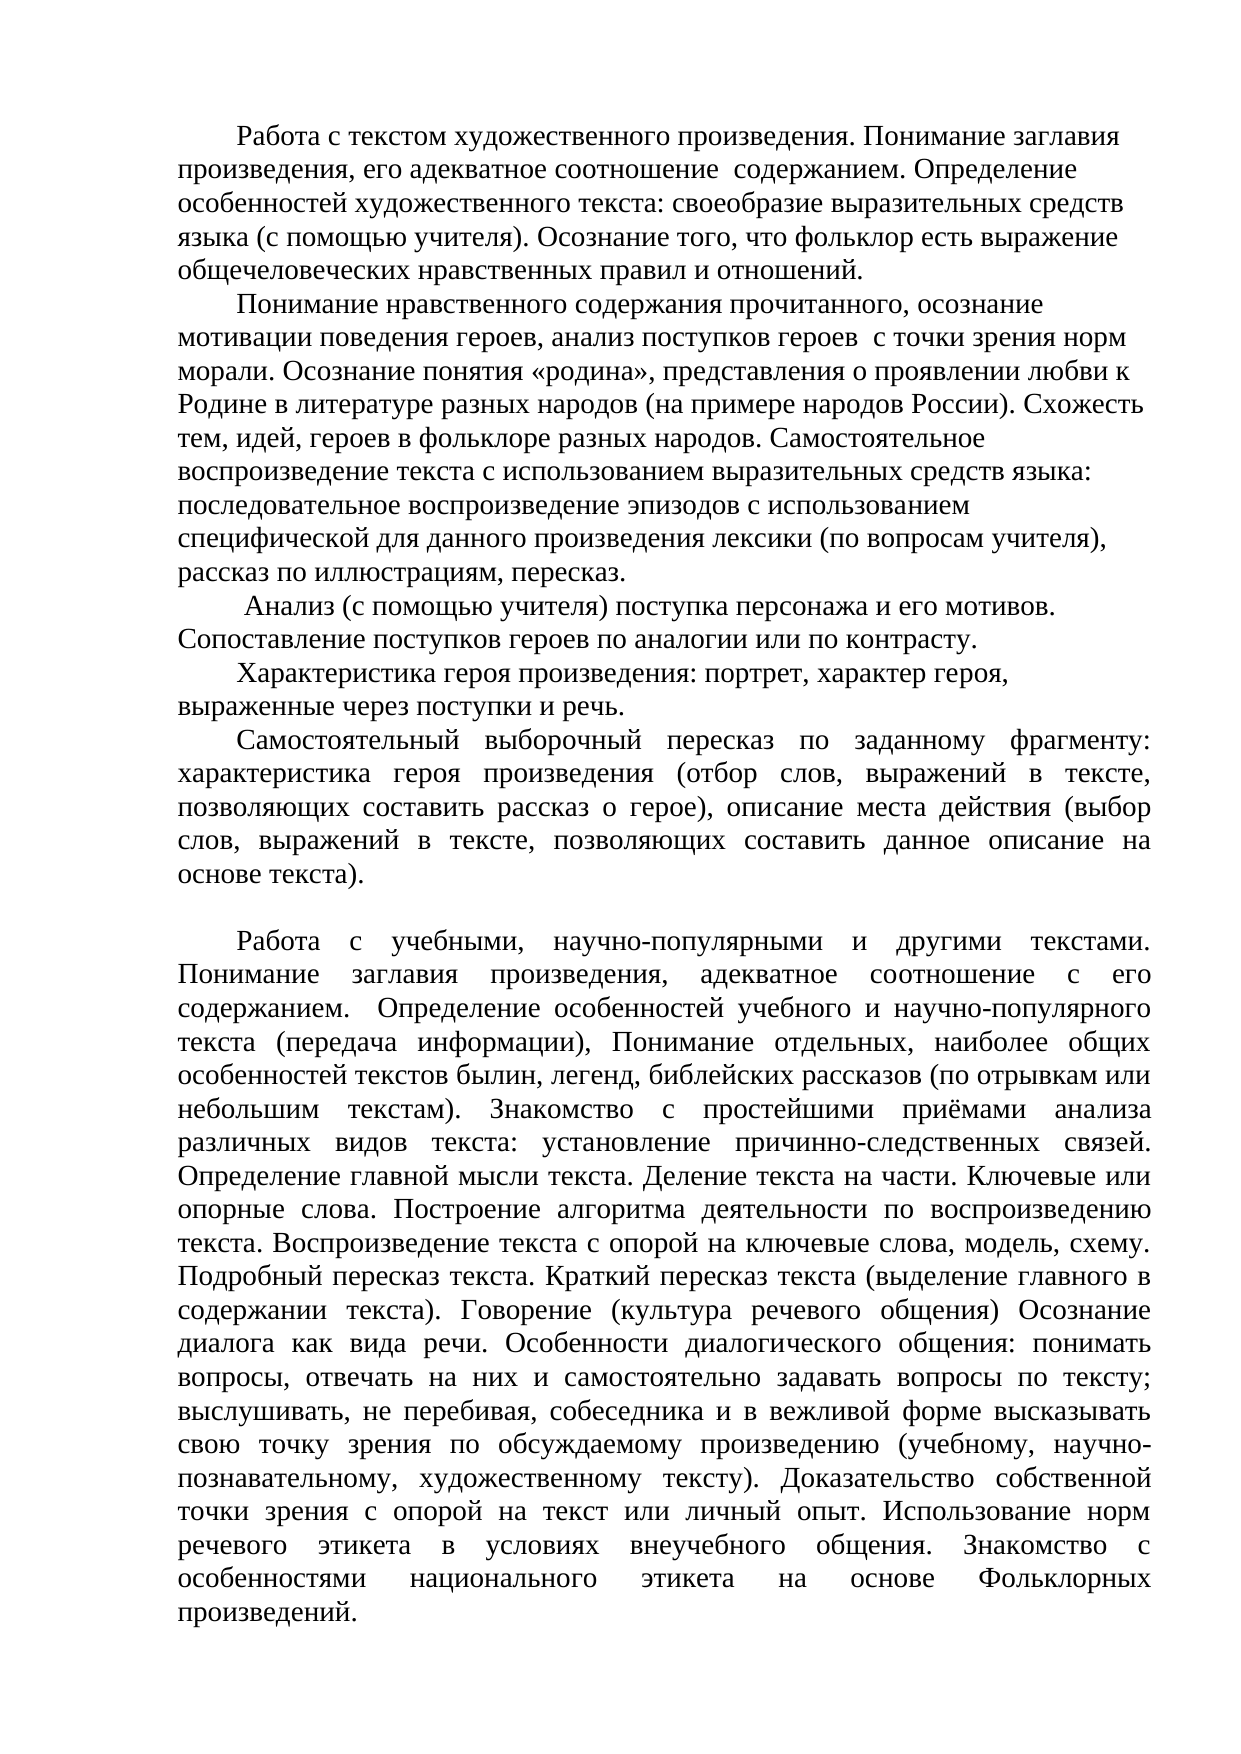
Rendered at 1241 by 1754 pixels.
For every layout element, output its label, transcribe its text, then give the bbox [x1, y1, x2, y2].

text Понимание нравственного содержания прочитанного, осознание мотивации поведения героев, анализ поступков героев с точки зрения норм морали. Осознание понятия «родина», представления о проявлении любви к Родине в литературе разных народов (на примере народов России). Схожесть тем, идей, героев в фольклоре разных народов. Самостоятельное воспроизведение текста с использованием выразительных средств языка: последовательное воспроизведение эпизодов с использованием специфической для данного произведения лексики (по вопросам учителя), рассказ по иллюстрациям, пересказ. [177, 286, 1152, 588]
text Анализ (с помощью учителя) поступка персонажа и его мотивов. Сопоставление поступков героев по аналогии или по контрасту. [177, 588, 1152, 655]
text Работа с текстом художественного произведения. Понимание заглавия произведения, его адекватное соотношение содержанием. Определение особенностей художественного текста: своеобразие выразительных средств языка (с помощью учителя). Осознание того, что фольклор есть выражение общечеловеческих нравственных правил и отношений. [177, 118, 1152, 286]
text Характеристика героя произведения: портрет, характер героя, выраженные через поступки и речь. [177, 655, 1152, 722]
text Самостоятельный выборочный пересказ по заданному фрагменту: характеристика героя произведения (отбор слов, выражений в тексте, позволяющих составить рассказ о герое), описание места действия (выбор слов, выражений в тексте, позволяющих составить данное описание на основе текста). [177, 722, 1152, 889]
text Работа с учебными, научно-популярными и другими текстами. Понимание заглавия произведения, адекватное соотношение с его содержанием. Определение особенностей учебного и научно-популярного текста (передача информации), Понимание отдельных, наиболее общих особенностей текстов былин, легенд, библейских рассказов (по отрывкам или небольшим текстам). Знакомство с простейшими приёмами анализа различных видов текста: установление причинно-следственных связей. Определение главной мысли текста. Деление текста на части. Ключевые или опорные слова. Построение алгоритма деятельности по воспроизведению текста. Воспроизведение текста с опорой на ключевые слова, модель, схему. Подробный пересказ текста. Краткий пересказ текста (выделение главного в содержании текста). Говорение (культура речевого общения) Осознание диалога как вида речи. Особенности диалогического общения: понимать вопросы, отвечать на них и самостоятельно задавать вопросы по тексту; выслушивать, не перебивая, собеседника и в вежливой форме высказывать свою точку зрения по обсуждаемому произведению (учебному, научно-познавательному, художественному тексту). Доказательство собственной точки зрения с опорой на текст или личный опыт. Использование норм речевого этикета в условиях внеучебного общения. Знакомство с особенностями национального этикета на основе Фольклорных произведений. [177, 923, 1152, 1627]
